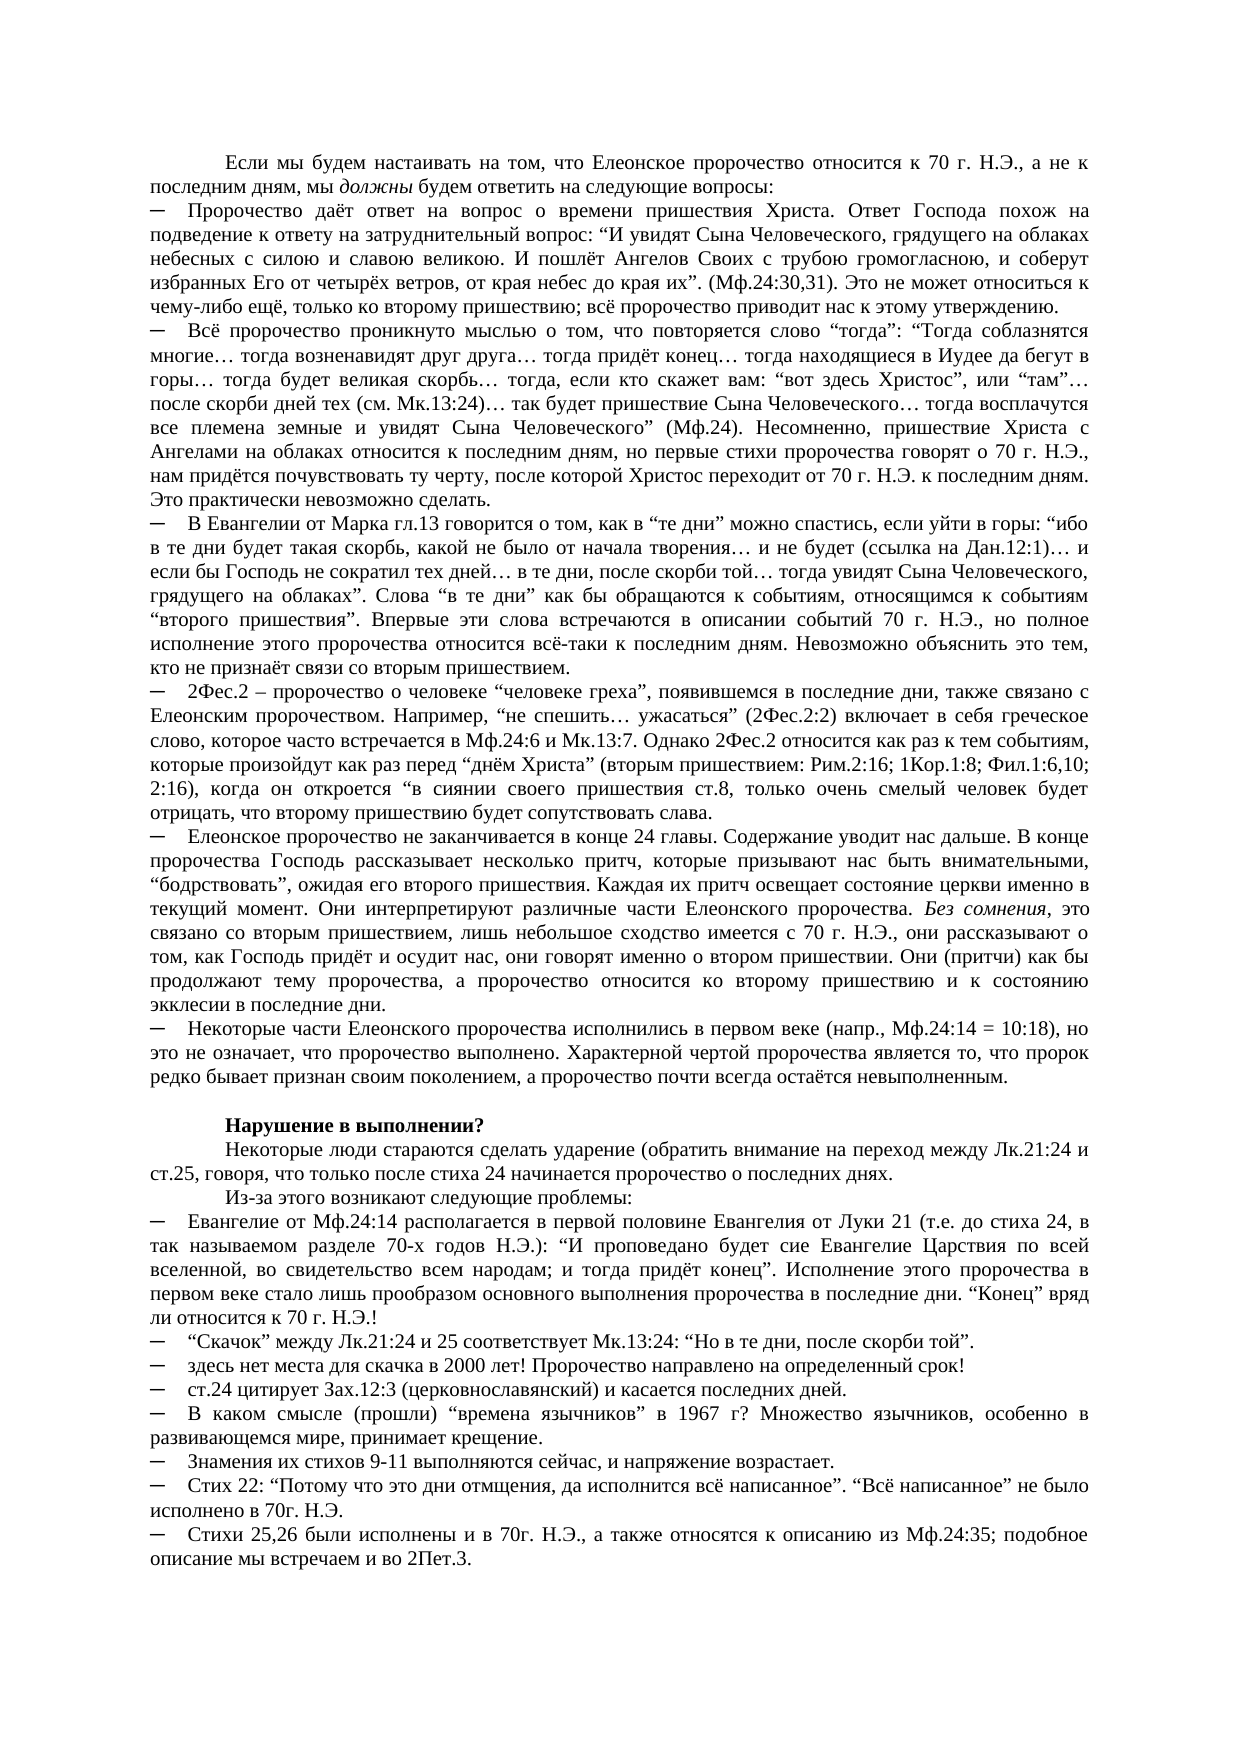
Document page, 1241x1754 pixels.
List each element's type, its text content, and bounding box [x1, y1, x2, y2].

list “Скачок” между Лк.21:24 и 25 соответствует Мк.13:24: “Но в те дни, после скорби той”. [150, 1329, 1090, 1353]
list Знамения их стихов 9-11 выполняются сейчас, и напряжение возрастает. [150, 1449, 1090, 1473]
text Если мы будем настаивать на том, что Елеонское пророчество относится к 70 г. Н.Э., а не к последним дням, мы должны будем ответить на следующие вопросы: [150, 150, 1090, 198]
text Некоторые люди стараются сделать ударение (обратить внимание на переход между Лк.21:24 и ст.25, говоря, что только после стиха 24 начинается пророчество о последних днях. [150, 1137, 1090, 1185]
text Из-за этого возникают следующие проблемы: [150, 1185, 1090, 1209]
list здесь нет места для скачка в 2000 лет! Пророчество направлено на определенный срок! [150, 1353, 1090, 1377]
text Нарушение в выполнении? [150, 1112, 1090, 1137]
list Стихи 25,26 были исполнены и в 70г. Н.Э., а также относятся к описанию из Мф.24:35; подобное описание мы встречаем и во 2Пет.3. [150, 1522, 1090, 1570]
list В Евангелии от Марка гл.13 говорится о том, как в “те дни” можно спастись, если уйти в горы: “ибо в те дни будет такая скорбь, какой не было от начала творения… и не будет (ссылка на Дан.12:1)… и если бы Господь не сократил тех дней… в те дни, после скорби той… тогда увидят Сына Человеческого, грядущего на облаках”. Слова “в те дни” как бы обращаются к событиям, относящимся к событиям “второго пришествия”. Впервые эти слова встречаются в описании событий 70 г. Н.Э., но полное исполнение этого пророчества относится всё-таки к последним дням. Невозможно объяснить это тем, кто не признаёт связи со вторым пришествием. [150, 511, 1090, 679]
list Евангелие от Мф.24:14 располагается в первой половине Евангелия от Луки 21 (т.е. до стиха 24, в так называемом разделе 70-х годов Н.Э.): “И проповедано будет сие Евангелие Царствия по всей вселенной, во свидетельство всем народам; и тогда придёт конец”. Исполнение этого пророчества в первом веке стало лишь прообразом основного выполнения пророчества в последние дни. “Конец” вряд ли относится к 70 г. Н.Э.! [150, 1209, 1090, 1329]
list ст.24 цитирует Зах.12:3 (церковнославянский) и касается последних дней. [150, 1377, 1090, 1401]
list Всё пророчество проникнуто мыслью о том, что повторяется слово “тогда”: “Тогда соблазнятся многие… тогда возненавидят друг друга… тогда придёт конец… тогда находящиеся в Иудее да бегут в горы… тогда будет великая скорбь… тогда, если кто скажет вам: “вот здесь Христос”, или “там”… после скорби дней тех (см. Мк.13:24)… так будет пришествие Сына Человеческого… тогда восплачутся все племена земные и увидят Сына Человеческого” (Мф.24). Несомненно, пришествие Христа с Ангелами на облаках относится к последним дням, но первые стихи пророчества говорят о 70 г. Н.Э., нам придётся почувствовать ту черту, после которой Христос переходит от 70 г. Н.Э. к последним дням. Это практически невозможно сделать. [150, 318, 1090, 511]
list В каком смысле (прошли) “времена язычников” в 1967 г? Множество язычников, особенно в развивающемся мире, принимает крещение. [150, 1401, 1090, 1449]
list Стих 22: “Потому что это дни отмщения, да исполнится всё написанное”. “Всё написанное” не было исполнено в 70г. Н.Э. [150, 1473, 1090, 1522]
list Пророчество даёт ответ на вопрос о времени пришествия Христа. Ответ Господа похож на подведение к ответу на затруднительный вопрос: “И увидят Сына Человеческого, грядущего на облаках небесных с силою и славою великою. И пошлёт Ангелов Своих с трубою громогласною, и соберут избранных Его от четырёх ветров, от края небес до края их”. (Мф.24:30,31). Это не может относиться к чему-либо ещё, только ко второму пришествию; всё пророчество приводит нас к этому утверждению. [150, 198, 1090, 318]
list Некоторые части Елеонского пророчества исполнились в первом веке (напр., Мф.24:14 = 10:18), но это не означает, что пророчество выполнено. Характерной чертой пророчества является то, что пророк редко бывает признан своим поколением, а пророчество почти всегда остаётся невыполненным. [150, 1016, 1090, 1088]
list 2Фес.2 – пророчество о человеке “человеке греха”, появившемся в последние дни, также связано с Елеонским пророчеством. Например, “не спешить… ужасаться” (2Фес.2:2) включает в себя греческое слово, которое часто встречается в Мф.24:6 и Мк.13:7. Однако 2Фес.2 относится как раз к тем событиям, которые произойдут как раз перед “днём Христа” (вторым пришествием: Рим.2:16; 1Кор.1:8; Фил.1:6,10; 2:16), когда он откроется “в сиянии своего пришествия ст.8, только очень смелый человек будет отрицать, что второму пришествию будет сопутствовать слава. [150, 679, 1090, 824]
list Елеонское пророчество не заканчивается в конце 24 главы. Содержание уводит нас дальше. В конце пророчества Господь рассказывает несколько притч, которые призывают нас быть внимательными, “бодрствовать”, ожидая его второго пришествия. Каждая их притч освещает состояние церкви именно в текущий момент. Они интерпретируют различные части Елеонского пророчества. Без сомнения, это связано со вторым пришествием, лишь небольшое сходство имеется с 70 г. Н.Э., они рассказывают о том, как Господь придёт и осудит нас, они говорят именно о втором пришествии. Они (притчи) как бы продолжают тему пророчества, а пророчество относится ко второму пришествию и к состоянию экклесии в последние дни. [150, 824, 1090, 1016]
